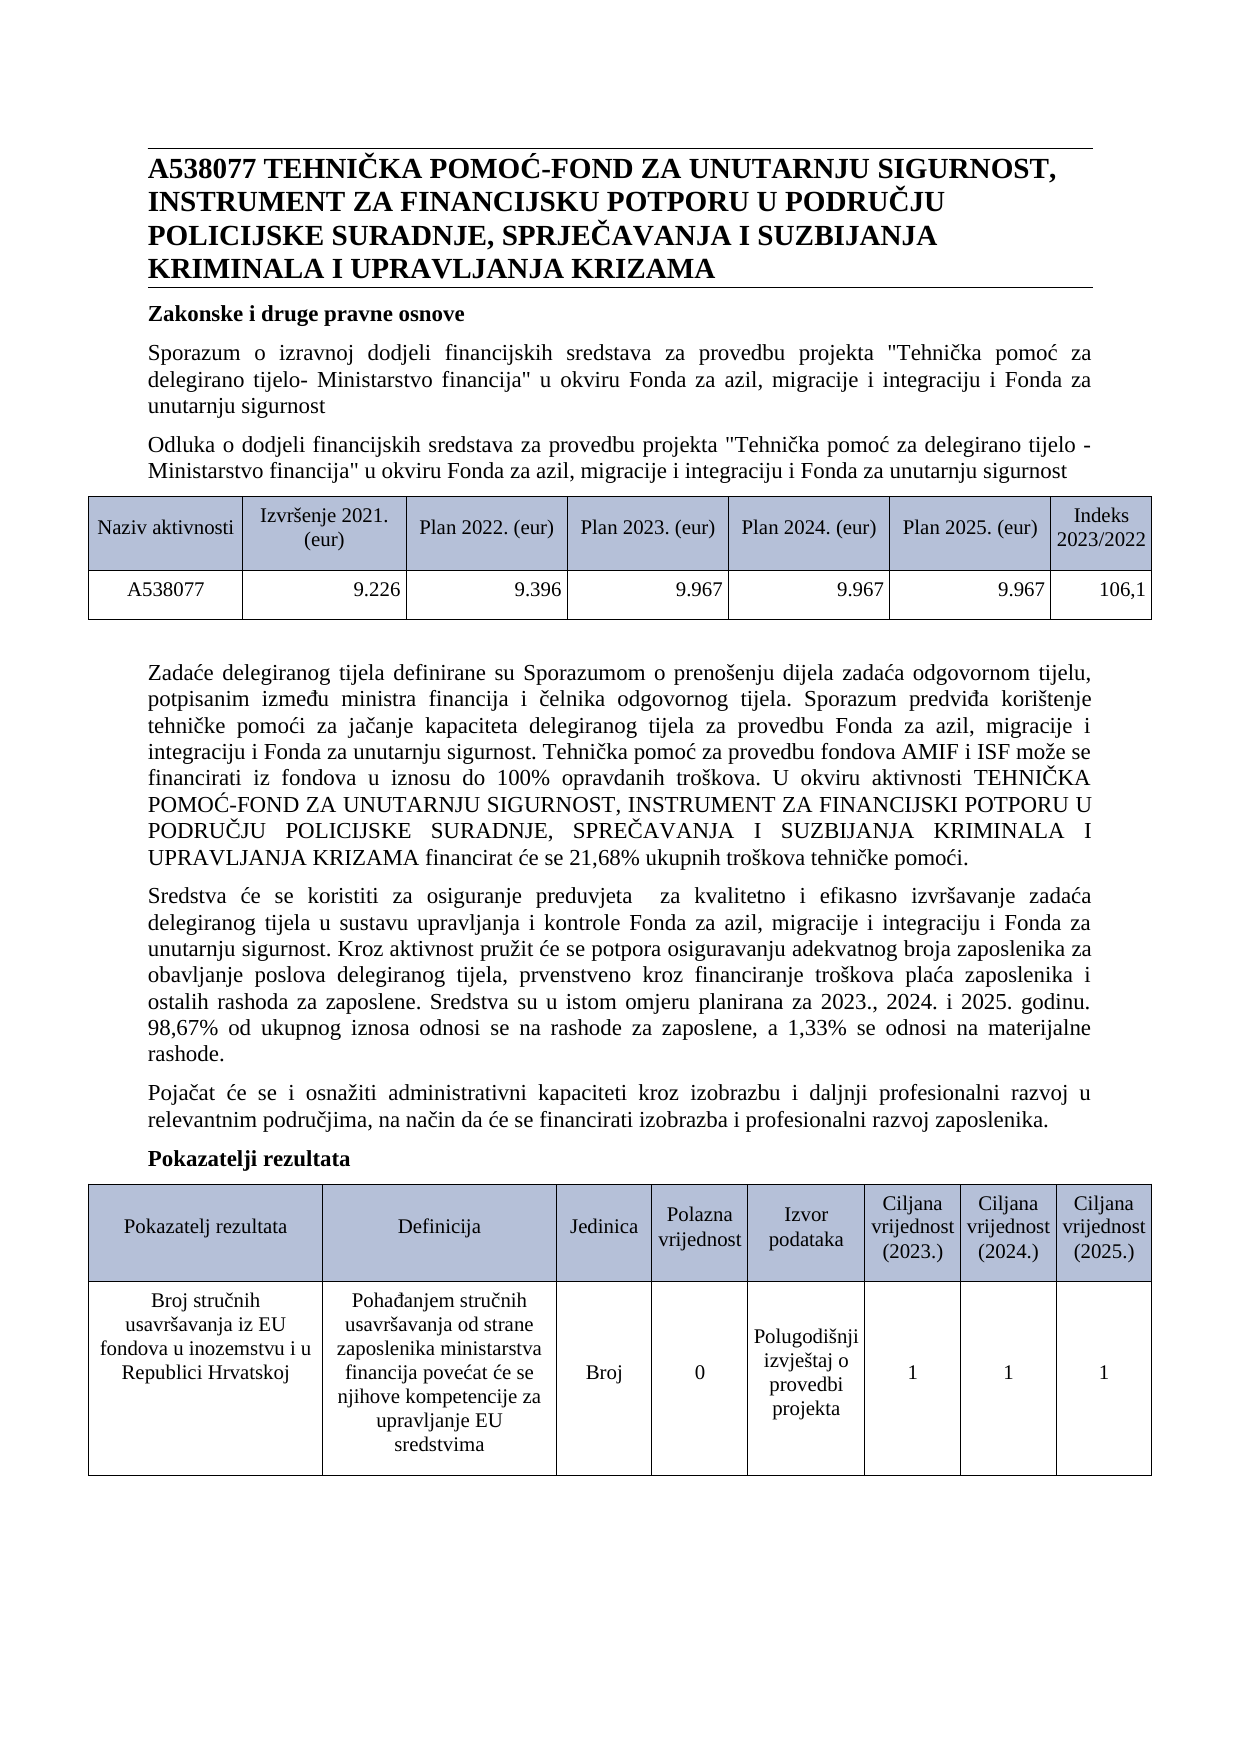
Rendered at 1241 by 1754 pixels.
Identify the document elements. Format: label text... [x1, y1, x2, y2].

text Pojačat će se i osnažiti administrativni kapaciteti kroz izobrazbu i daljnji profesionalni razvoj u relevantnim područjima, na način da će se financirati izobrazba i profesionalni razvoj zaposlenika. [148, 1079, 1093, 1132]
table_cell 0 [652, 1282, 747, 1475]
table_cell 1 [865, 1282, 960, 1475]
table_header Plan 2022. (eur) [407, 497, 567, 570]
text Odluka o dodjeli financijskih sredstava za provedbu projekta "Tehnička pomoć za delegirano tijelo - Ministarstvo financija" u okviru Fonda za azil, migracije i integraciju i Fonda za unutarnju sigurnost [148, 431, 1093, 484]
table_header Jedinica [557, 1185, 651, 1281]
table_cell 9.967 [568, 571, 728, 619]
table_cell 9.967 [890, 571, 1050, 619]
table_cell 9.967 [729, 571, 889, 619]
text A538077 TEHNIČKA POMOĆ-FOND ZA UNUTARNJU SIGURNOST, INSTRUMENT ZA FINANCIJSKU POTPORU U PODRUČJU POLICIJSKE SURADNJE, SPRJEČAVANJA I SUZBIJANJA KRIMINALA I UPRAVLJANJA KRIZAMA [148, 149, 1093, 287]
text Zadaće delegiranog tijela definirane su Sporazumom o prenošenju dijela zadaća odgovornom tijelu, potpisanim između ministra financija i čelnika odgovornog tijela. Sporazum predviđa korištenje tehničke pomoći za jačanje kapaciteta delegiranog tijela za provedbu Fonda za azil, migracije i integraciju i Fonda za unutarnju sigurnost. Tehnička pomoć za provedbu fondova AMIF i ISF može se financirati iz fondova u iznosu do 100% opravdanih troškova. U okviru aktivnosti TEHNIČKA POMOĆ-FOND ZA UNUTARNJU SIGURNOST, INSTRUMENT ZA FINANCIJSKI POTPORU U PODRUČJU POLICIJSKE SURADNJE, SPREČAVANJA I SUZBIJANJA KRIMINALA I UPRAVLJANJA KRIZAMA financirat će se 21,68% ukupnih troškova tehničke pomoći. [148, 659, 1093, 870]
table_cell Pohađanjem stručnih usavršavanja od strane zaposlenika ministarstva financija povećat će se njihove kompetencije za upravljanje EU sredstvima [323, 1282, 556, 1475]
text Sredstva će se koristiti za osiguranje preduvjeta za kvalitetno i efikasno izvršavanje zadaća delegiranog tijela u sustavu upravljanja i kontrole Fonda za azil, migracije i integraciju i Fonda za unutarnju sigurnost. Kroz aktivnost pružit će se potpora osiguravanju adekvatnog broja zaposlenika za obavljanje poslova delegiranog tijela, prvenstveno kroz financiranje troškova plaća zaposlenika i ostalih rashoda za zaposlene. Sredstva su u istom omjeru planirana za 2023., 2024. i 2025. godinu. 98,67% od ukupnog iznosa odnosi se na rashode za zaposlene, a 1,33% se odnosi na materijalne rashode. [148, 882, 1093, 1067]
table_header Ciljana vrijednost (2023.) [865, 1185, 960, 1281]
text Pokazatelji rezultata [148, 1144, 1093, 1171]
table_cell 1 [961, 1282, 1056, 1475]
table_cell 1 [1057, 1282, 1151, 1475]
table_header Izvor podataka [748, 1185, 864, 1281]
table_cell Broj [557, 1282, 651, 1475]
table_header Naziv aktivnosti [89, 497, 242, 570]
table_cell A538077 [89, 571, 242, 619]
table_header Plan 2024. (eur) [729, 497, 889, 570]
table_header Polazna vrijednost [652, 1185, 747, 1281]
table_cell 9.396 [407, 571, 567, 619]
table_header Plan 2025. (eur) [890, 497, 1050, 570]
table_cell 106,1 [1051, 571, 1151, 619]
table_header Definicija [323, 1185, 556, 1281]
table_header Indeks 2023/2022 [1051, 497, 1151, 570]
table_cell Polugodišnji izvještaj o provedbi projekta [748, 1282, 864, 1475]
table_cell Broj stručnih usavršavanja iz EU fondova u inozemstvu i u Republici Hrvatskoj [89, 1282, 322, 1475]
text Zakonske i druge pravne osnove [148, 301, 1093, 327]
table_header Plan 2023. (eur) [568, 497, 728, 570]
text Sporazum o izravnoj dodjeli financijskih sredstava za provedbu projekta "Tehnička pomoć za delegirano tijelo- Ministarstvo financija" u okviru Fonda za azil, migracije i integraciju i Fonda za unutarnju sigurnost [148, 339, 1093, 418]
table_header Ciljana vrijednost (2025.) [1057, 1185, 1151, 1281]
table_cell 9.226 [243, 571, 406, 619]
table_header Ciljana vrijednost (2024.) [961, 1185, 1056, 1281]
table_header Izvršenje 2021. (eur) [243, 497, 406, 570]
table_header Pokazatelj rezultata [89, 1185, 322, 1281]
